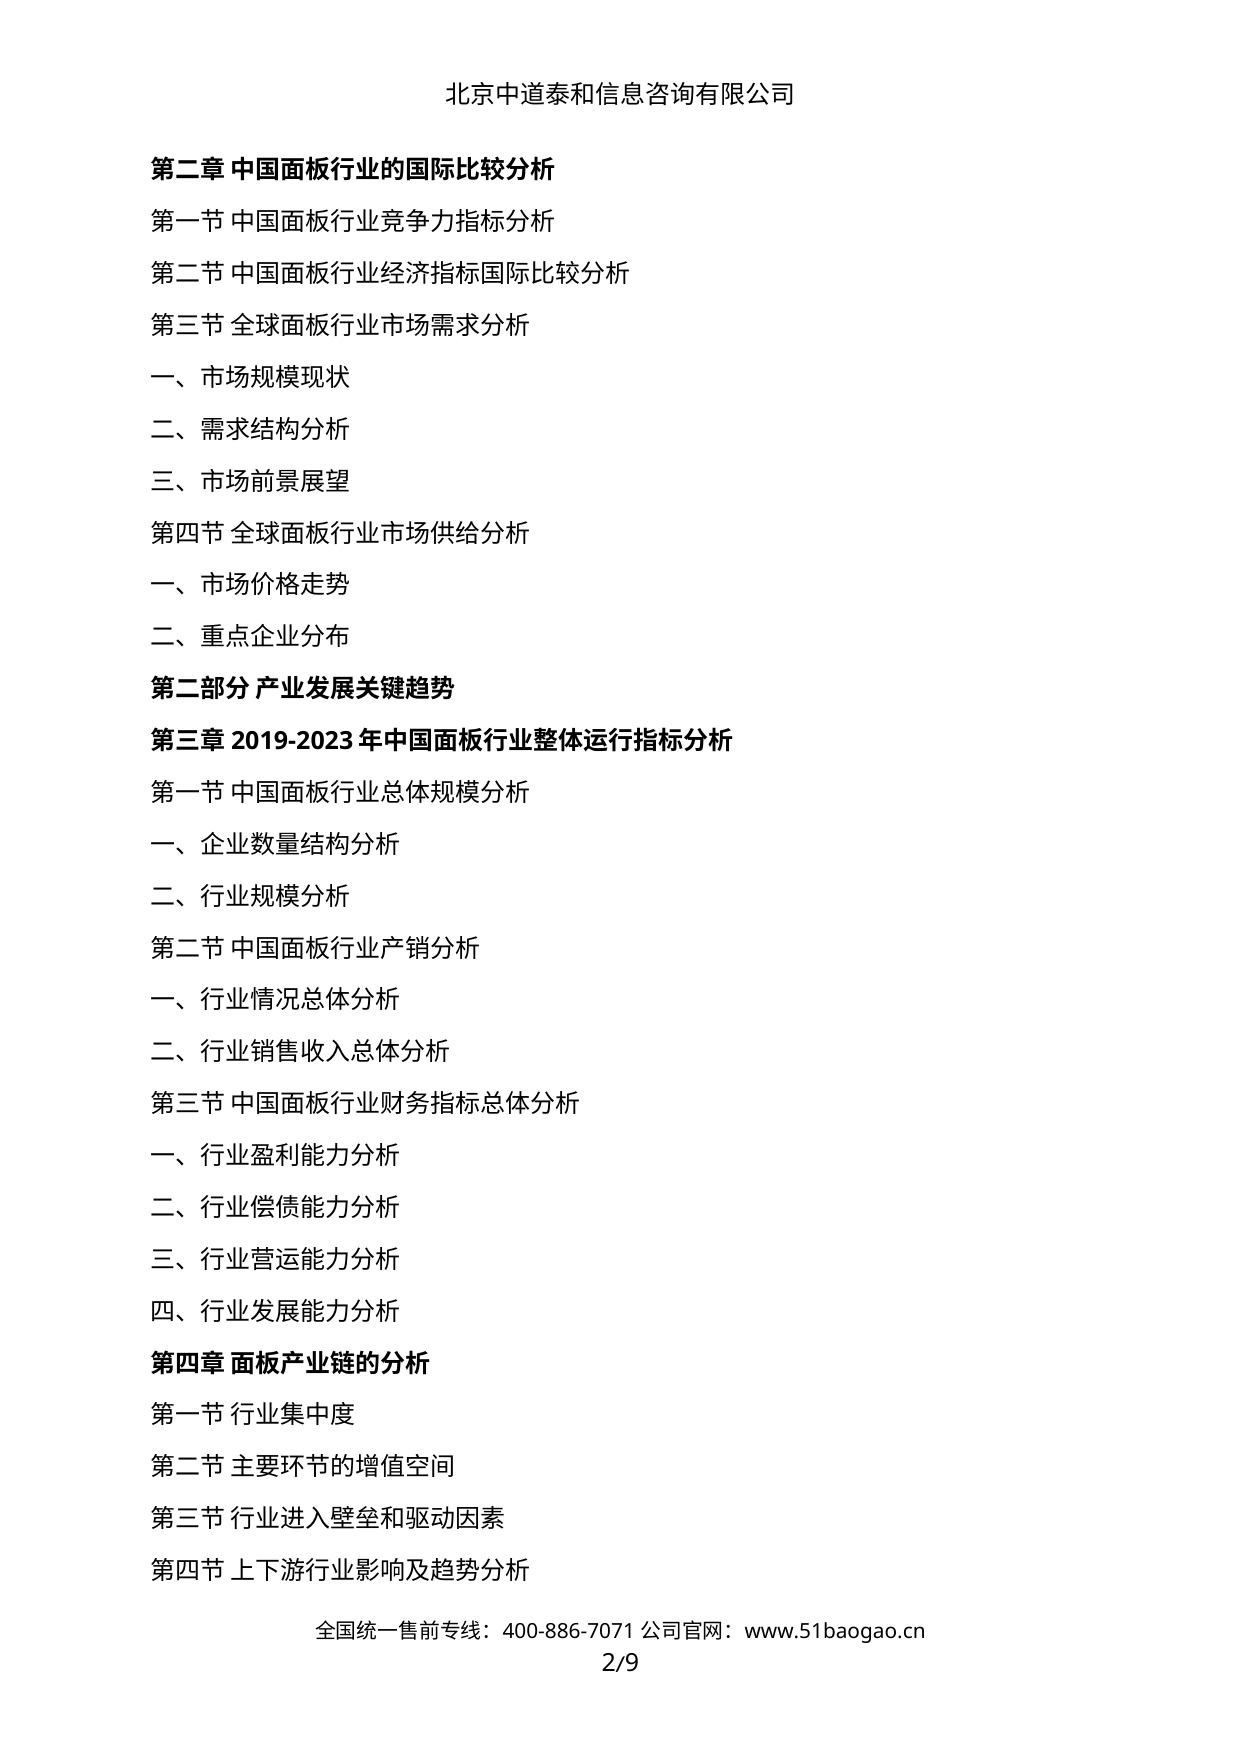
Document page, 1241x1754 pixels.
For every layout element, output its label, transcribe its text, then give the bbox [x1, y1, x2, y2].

text 三、市场前景展望 [150, 461, 1090, 497]
text 第一节 中国面板行业总体规模分析 [150, 772, 1090, 809]
text 第四节 全球面板行业市场供给分析 [150, 513, 1090, 549]
text 二、行业规模分析 [150, 876, 1090, 912]
text 一、市场规模现状 [150, 357, 1090, 394]
text 一、行业盈利能力分析 [150, 1136, 1090, 1172]
text 二、需求结构分析 [150, 409, 1090, 446]
text 二、行业偿债能力分析 [150, 1187, 1090, 1224]
text 一、市场价格走势 [150, 565, 1090, 601]
text 第四节 上下游行业影响及趋势分析 [150, 1551, 1090, 1587]
text 第二章 中国面板行业的国际比较分析 [150, 150, 1090, 186]
text 第二节 中国面板行业产销分析 [150, 928, 1090, 964]
text 三、行业营运能力分析 [150, 1239, 1090, 1276]
text 第三节 中国面板行业财务指标总体分析 [150, 1084, 1090, 1120]
text 二、行业销售收入总体分析 [150, 1032, 1090, 1068]
text 第一节 中国面板行业竞争力指标分析 [150, 202, 1090, 238]
text 二、重点企业分布 [150, 617, 1090, 653]
text 第二节 中国面板行业经济指标国际比较分析 [150, 254, 1090, 290]
text 第三节 全球面板行业市场需求分析 [150, 306, 1090, 342]
text 一、行业情况总体分析 [150, 980, 1090, 1016]
text 第三节 行业进入壁垒和驱动因素 [150, 1499, 1090, 1535]
text 四、行业发展能力分析 [150, 1291, 1090, 1327]
text 第四章 面板产业链的分析 [150, 1343, 1090, 1379]
text 第二部分 产业发展关键趋势 [150, 669, 1090, 705]
text 第三章 2019-2023年中国面板行业整体运行指标分析 [150, 721, 1090, 757]
text 第二节 主要环节的增值空间 [150, 1447, 1090, 1483]
text 第一节 行业集中度 [150, 1395, 1090, 1431]
text 一、企业数量结构分析 [150, 824, 1090, 861]
